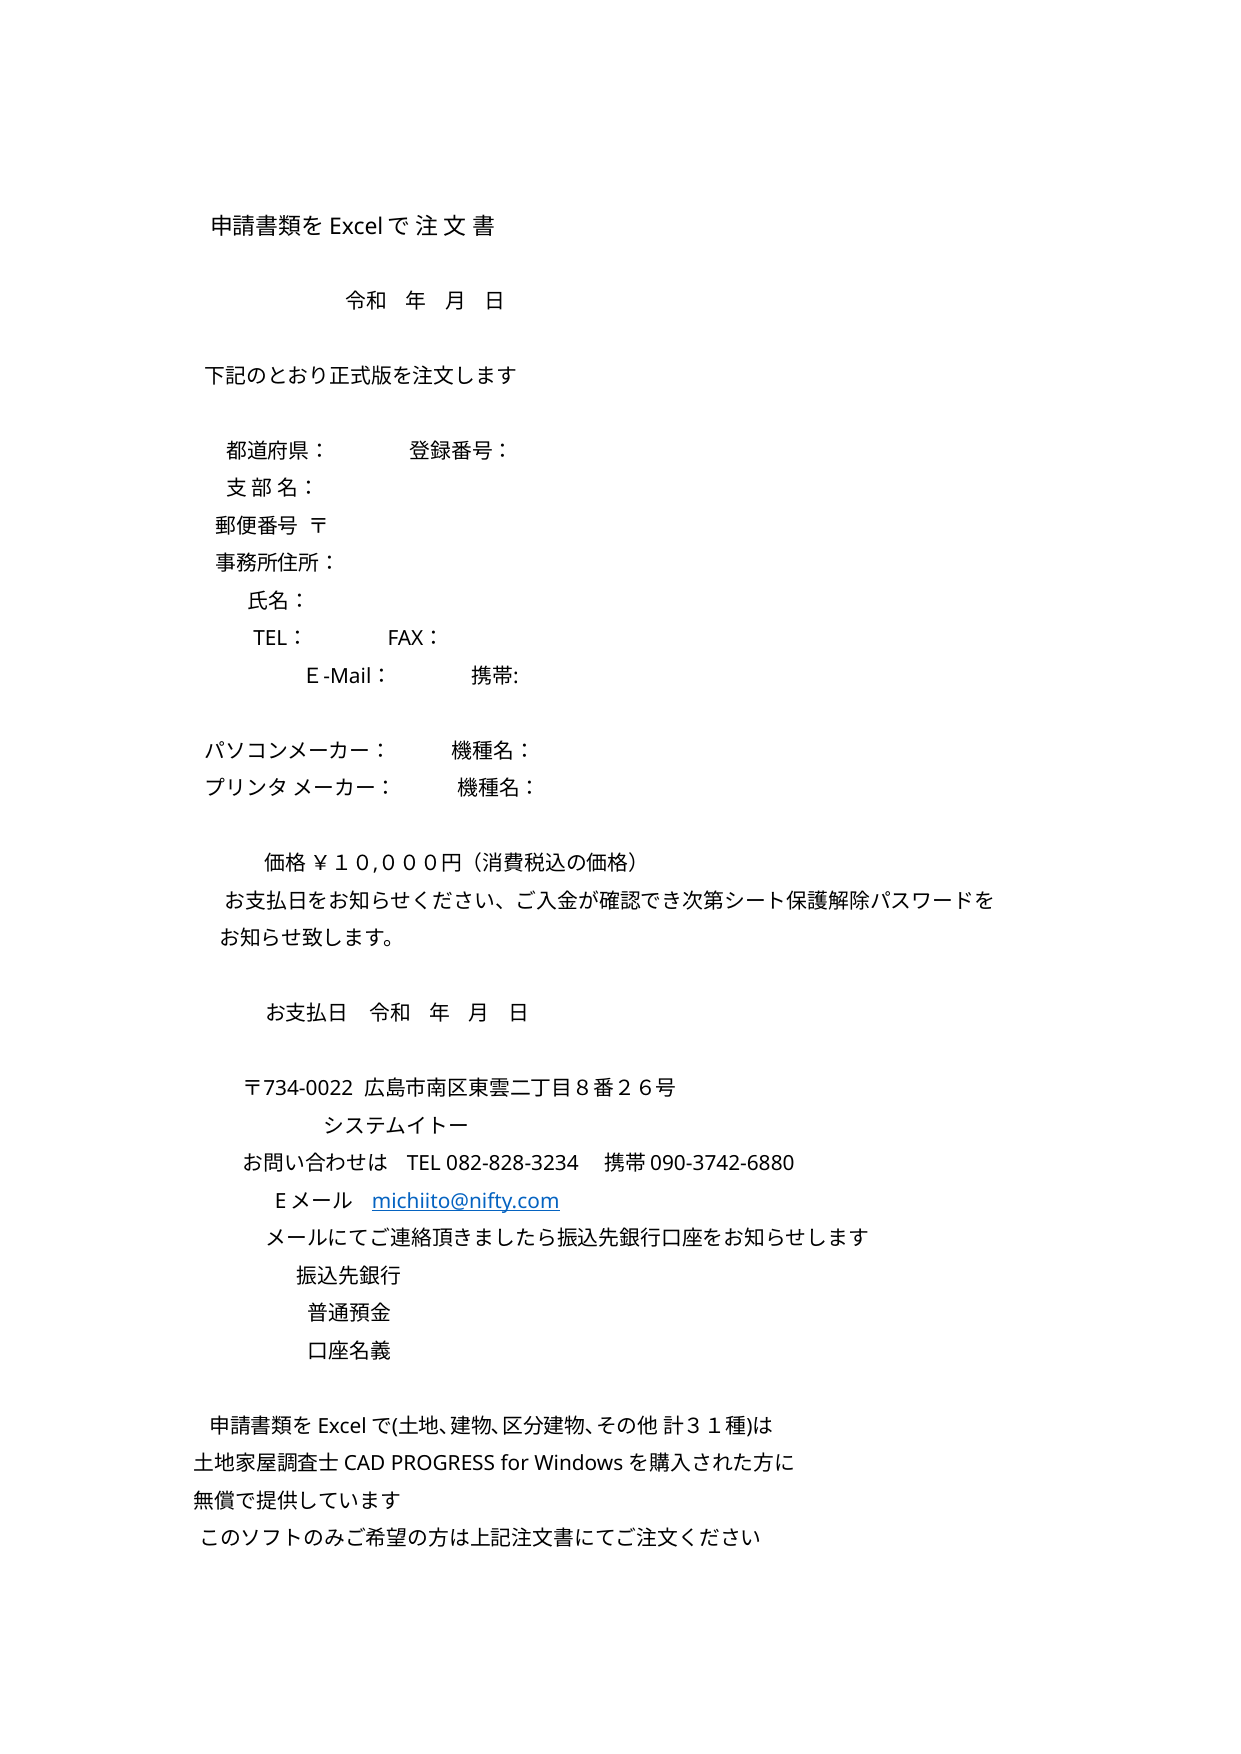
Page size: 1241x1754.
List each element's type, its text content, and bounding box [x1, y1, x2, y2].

text 都道府県： 登録番号： [177, 430, 1063, 468]
text 令和 年 月 日 [177, 280, 1063, 318]
text システムイトー [177, 1105, 1063, 1143]
text 〒734-0022 広島市南区東雲二丁目８番２６号 [177, 1068, 1063, 1105]
text お問い合わせは TEL 082-828-3234 携帯090-3742-6880 [177, 1143, 1063, 1180]
text 口座名義 [177, 1330, 1063, 1368]
text このソフトのみご希望の方は上記注文書にてご注文ください [177, 1518, 1063, 1555]
text プリンタ メーカー： 機種名： [177, 768, 1063, 805]
text 申請書類をExcelで(土地､建物､区分建物､その他 計３１種)は [177, 1405, 1063, 1443]
text お支払日をお知らせください、ご入金が確認でき次第シート保護解除パスワードを [177, 880, 1063, 918]
text 下記のとおり正式版を注文します [177, 355, 1063, 393]
text 事務所住所： [177, 543, 1063, 580]
text お支払日 令和 年 月 日 [177, 993, 1063, 1030]
text 土地家屋調査士CAD PROGRESS for Windows を購入された方に [177, 1443, 1063, 1480]
text 無償で提供しています [177, 1480, 1063, 1518]
text 価格 ￥１０,０００円（消費税込の価格） [177, 843, 1063, 880]
text 振込先銀行 [177, 1255, 1063, 1293]
text 支 部 名： [177, 468, 1063, 505]
text Eメール michiito@nifty.com [177, 1180, 1063, 1218]
text パソコンメーカー： 機種名： [177, 730, 1063, 768]
text 普通預金 [177, 1293, 1063, 1330]
text Ｅ-Mail： 携帯: [177, 655, 1063, 693]
text お知らせ致します。 [177, 918, 1063, 955]
text 申請書類をExcelで 注 文 書 [177, 205, 1063, 243]
text 郵便番号 〒 [177, 505, 1063, 543]
text メールにてご連絡頂きましたら振込先銀行口座をお知らせします [177, 1218, 1063, 1255]
text 氏名： [177, 580, 1063, 618]
text TEL： FAX： [177, 618, 1063, 655]
